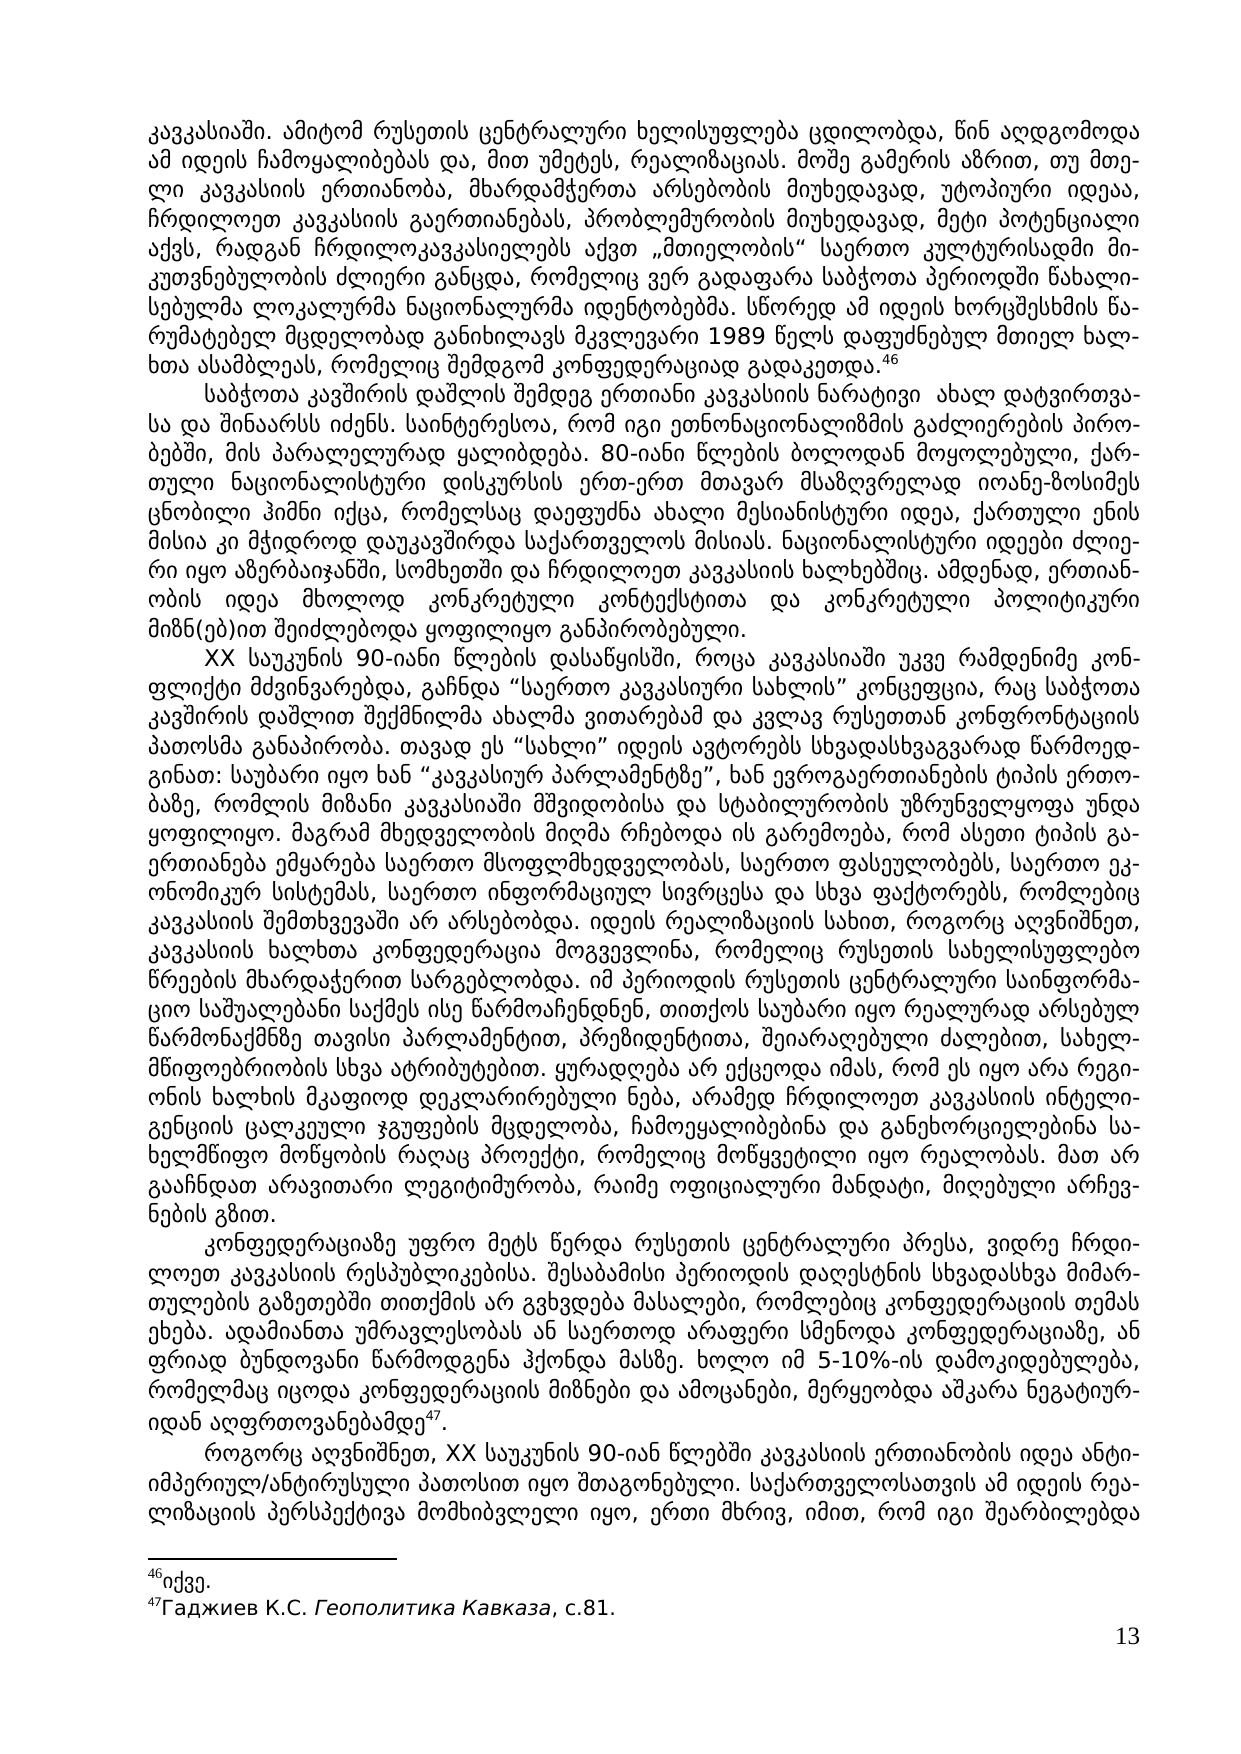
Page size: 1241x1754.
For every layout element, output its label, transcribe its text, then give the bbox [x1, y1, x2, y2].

text კონფედერაციაზე უფრო მეტს წერდა რუსეთის ცენტრალური პრესა, ვიდრე ჩრდილოეთ კავკასიის რესპუბლიკებისა. შესაბამისი პერიოდის დაღესტნის სხვადასხვა მიმართულების გაზეთებში თითქმის არ გვხვდება მასალები, რომლებიც კონფედერაციის თემას ეხება. ადამიანთა უმრავლესობას ან საერთოდ არაფერი სმენოდა კონფედერაციაზე, ან ფრიად ბუნდოვანი წარმოდგენა ჰქონდა მასზე. ხოლო იმ 5-10%-ის დამოკიდებულება, რომელმაც იცოდა კონფედერაციის მიზნები და ამოცანები, მერყეობდა აშკარა ნეგატიურიდან აღფრთოვანებამდე. [148, 1230, 1140, 1437]
text XX საუკუნის 90-იანი წლების დასაწყისში, როცა კავკასიაში უკვე რამდენიმე კონფლიქტი მძვინვარებდა, გაჩნდა “საერთო კავკასიური სახლის” კონცეფცია, რაც საბჭოთა კავშირის დაშლით შექმნილმა ახალმა ვითარებამ და კვლავ რუსეთთან კონფრონტაციის პათოსმა განაპირობა. თავად ეს “სახლი” იდეის ავტორებს სხვადასხვაგვარად წარმოედგინათ: საუბარი იყო ხან “კავკასიურ პარლამენტზე”, ხან ევროგაერთიანების ტიპის ერთობაზე, რომლის მიზანი კავკასიაში მშვიდობისა და სტაბილურობის უზრუნველყოფა უნდა ყოფილიყო. მაგრამ მხედველობის მიღმა რჩებოდა ის გარემოება, რომ ასეთი ტიპის გაერთიანება ემყარება საერთო მსოფლმხედველობას, საერთო ფასეულობებს, საერთო ეკონომიკურ სისტემას, საერთო ინფორმაციულ სივრცესა და სხვა ფაქტორებს, რომლებიც კავკასიის შემთხვევაში არ არსებობდა. იდეის რეალიზაციის სახით, როგორც აღვნიშნეთ, კავკასიის ხალხთა კონფედერაცია მოგვევლინა, რომელიც რუსეთის სახელისუფლებო წრეების მხარდაჭერით სარგებლობდა. იმ პერიოდის რუსეთის ცენტრალური საინფორმაციო საშუალებანი საქმეს ისე წარმოაჩენდნენ, თითქოს საუბარი იყო რეალურად არსებულ წარმონაქმნზე თავისი პარლამენტით, პრეზიდენტითა, შეიარაღებული ძალებით, სახელმწიფოებრიობის სხვა ატრიბუტებით. ყურადღება არ ექცეოდა იმას, რომ ეს იყო არა რეგიონის ხალხის მკაფიოდ დეკლარირებული ნება, არამედ ჩრდილოეთ კავკასიის ინტელიგენციის ცალკეული ჯგუფების მცდელობა, ჩამოეყალიბებინა და განეხორციელებინა სახელმწიფო მოწყობის რაღაც პროექტი, რომელიც მოწყვეტილი იყო რეალობას. მათ არ გააჩნდათ არავითარი ლეგიტიმურობა, რაიმე ოფიციალური მანდატი, მიღებული არჩევნების გზით. [148, 645, 1140, 1228]
text საბჭოთა კავშირის დაშლის შემდეგ ერთიანი კავკასიის ნარატივი ახალ დატვირთვასა და შინაარსს იძენს. საინტერესოა, რომ იგი ეთნონაციონალიზმის გაძლიერების პირობებში, მის პარალელურად ყალიბდება. 80-იანი წლების ბოლოდან მოყოლებული, ქართული ნაციონალისტური დისკურსის ერთ-ერთ მთავარ მსაზღვრელად იოანე-ზოსიმეს ცნობილი ჰიმნი იქცა, რომელსაც დაეფუძნა ახალი მესიანისტური იდეა, ქართული ენის მისია კი მჭიდროდ დაუკავშირდა საქართველოს მისიას. ნაციონალისტური იდეები ძლიერი იყო აზერბაიჯანში, სომხეთში და ჩრდილოეთ კავკასიის ხალხებშიც. ამდენად, ერთიანობის იდეა მხოლოდ კონკრეტული კონტექსტითა და კონკრეტული პოლიტიკური მიზნ(ებ)ით შეიძლებოდა ყოფილიყო განპირობებული. [148, 382, 1140, 642]
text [148, 118, 1140, 379]
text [148, 1440, 1140, 1526]
